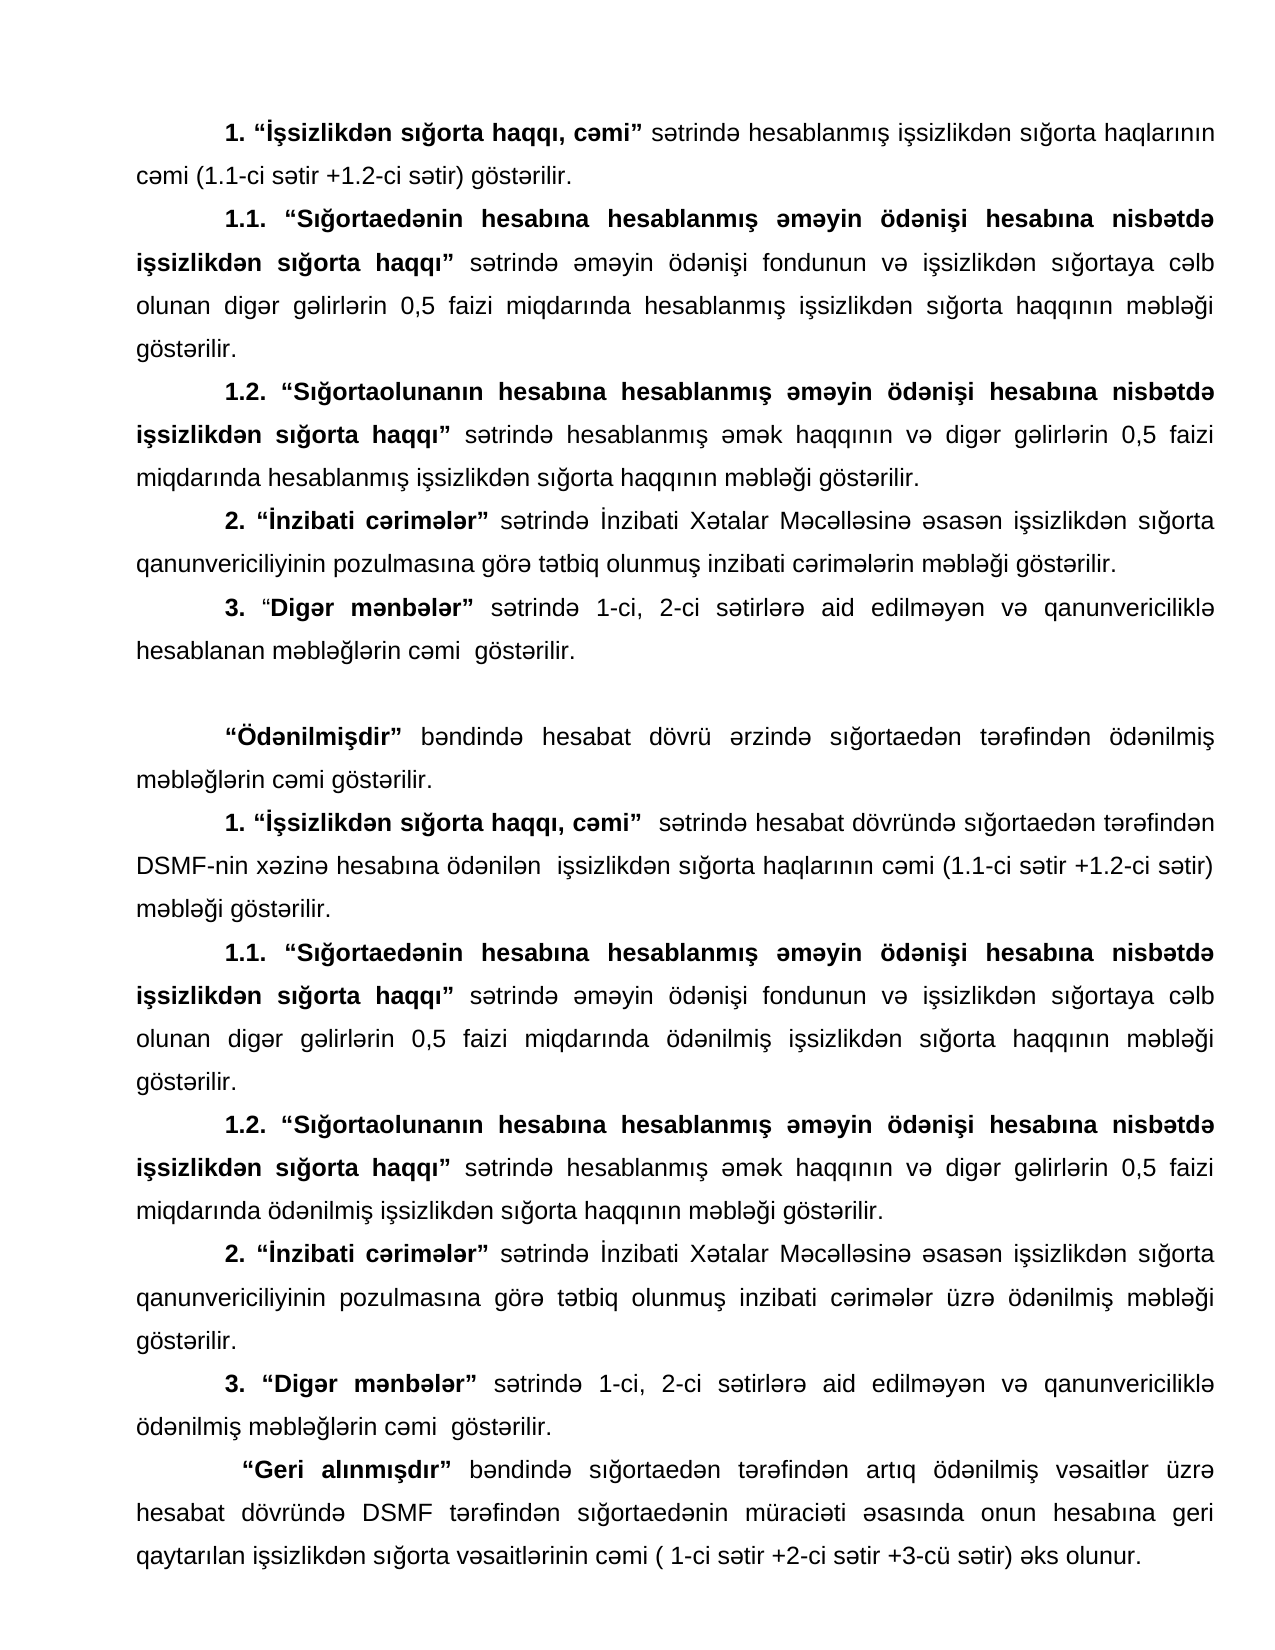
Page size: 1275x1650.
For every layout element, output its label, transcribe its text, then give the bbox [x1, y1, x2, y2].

text 2. “İnzibati cərimələr” sətrində İnzibati Xətalar Məcəlləsinə əsasən işsizlikdən sığorta qanunvericiliyinin pozulmasına görə tətbiq olunmuş inzibati cərimələrin məbləği göstərilir. [136, 506, 1216, 578]
text 1.1. “Sığortaedənin hesabına hesablanmış əməyin ödənişi hesabına nisbətdə işsizlikdən sığorta haqqı” sətrində əməyin ödənişi fondunun və işsizlikdən sığortaya cəlb olunan digər gəlirlərin 0,5 faizi miqdarında ödənilmiş işsizlikdən sığorta haqqının məbləği göstərilir. [136, 937, 1216, 1096]
text 1.2. “Sığortaolunanın hesabına hesablanmış əməyin ödənişi hesabına nisbətdə işsizlikdən sığorta haqqı” sətrində hesablanmış əmək haqqının və digər gəlirlərin 0,5 faizi miqdarında hesablanmış işsizlikdən sığorta haqqının məbləği göstərilir. [136, 377, 1216, 492]
text “Geri alınmışdır” bəndində sığortaedən tərəfindən artıq ödənilmiş vəsaitlər üzrə hesabat dövründə DSMF tərəfindən sığortaedənin müraciəti əsasında onun hesabına geri qaytarılan işsizlikdən sığorta vəsaitlərinin cəmi ( 1-ci sətir +2-ci sətir +3-cü sətir) əks olunur. [136, 1455, 1216, 1570]
text 1. “İşsizlikdən sığorta haqqı, cəmi” sətrində hesabat dövründə sığortaedən tərəfindən DSMF-nin xəzinə hesabına ödənilən işsizlikdən sığorta haqlarının cəmi (1.1-ci sətir +1.2-ci sətir) məbləği göstərilir. [136, 808, 1216, 923]
text 3. “Digər mənbələr” sətrində 1-ci, 2-ci sətirlərə aid edilməyən və qanunvericiliklə ödənilmiş məbləğlərin cəmi göstərilir. [136, 1369, 1216, 1441]
text 1.1. “Sığortaedənin hesabına hesablanmış əməyin ödənişi hesabına nisbətdə işsizlikdən sığorta haqqı” sətrində əməyin ödənişi fondunun və işsizlikdən sığortaya cəlb olunan digər gəlirlərin 0,5 faizi miqdarında hesablanmış işsizlikdən sığorta haqqının məbləği göstərilir. [136, 204, 1216, 362]
text 3. “Digər mənbələr” sətrində 1-ci, 2-ci sətirlərə aid edilməyən və qanunvericiliklə hesablanan məbləğlərin cəmi göstərilir. [136, 592, 1216, 664]
text 2. “İnzibati cərimələr” sətrində İnzibati Xətalar Məcəlləsinə əsasən işsizlikdən sığorta qanunvericiliyinin pozulmasına görə tətbiq olunmuş inzibati cərimələr üzrə ödənilmiş məbləği göstərilir. [136, 1239, 1216, 1354]
text 1.2. “Sığortaolunanın hesabına hesablanmış əməyin ödənişi hesabına nisbətdə işsizlikdən sığorta haqqı” sətrində hesablanmış əmək haqqının və digər gəlirlərin 0,5 faizi miqdarında ödənilmiş işsizlikdən sığorta haqqının məbləği göstərilir. [136, 1110, 1216, 1225]
text 1. “İşsizlikdən sığorta haqqı, cəmi” sətrində hesablanmış işsizlikdən sığorta haqlarının cəmi (1.1-ci sətir +1.2-ci sətir) göstərilir. [136, 118, 1216, 190]
text “Ödənilmişdir” bəndində hesabat dövrü ərzində sığortaedən tərəfindən ödənilmiş məbləğlərin cəmi göstərilir. [136, 722, 1216, 794]
